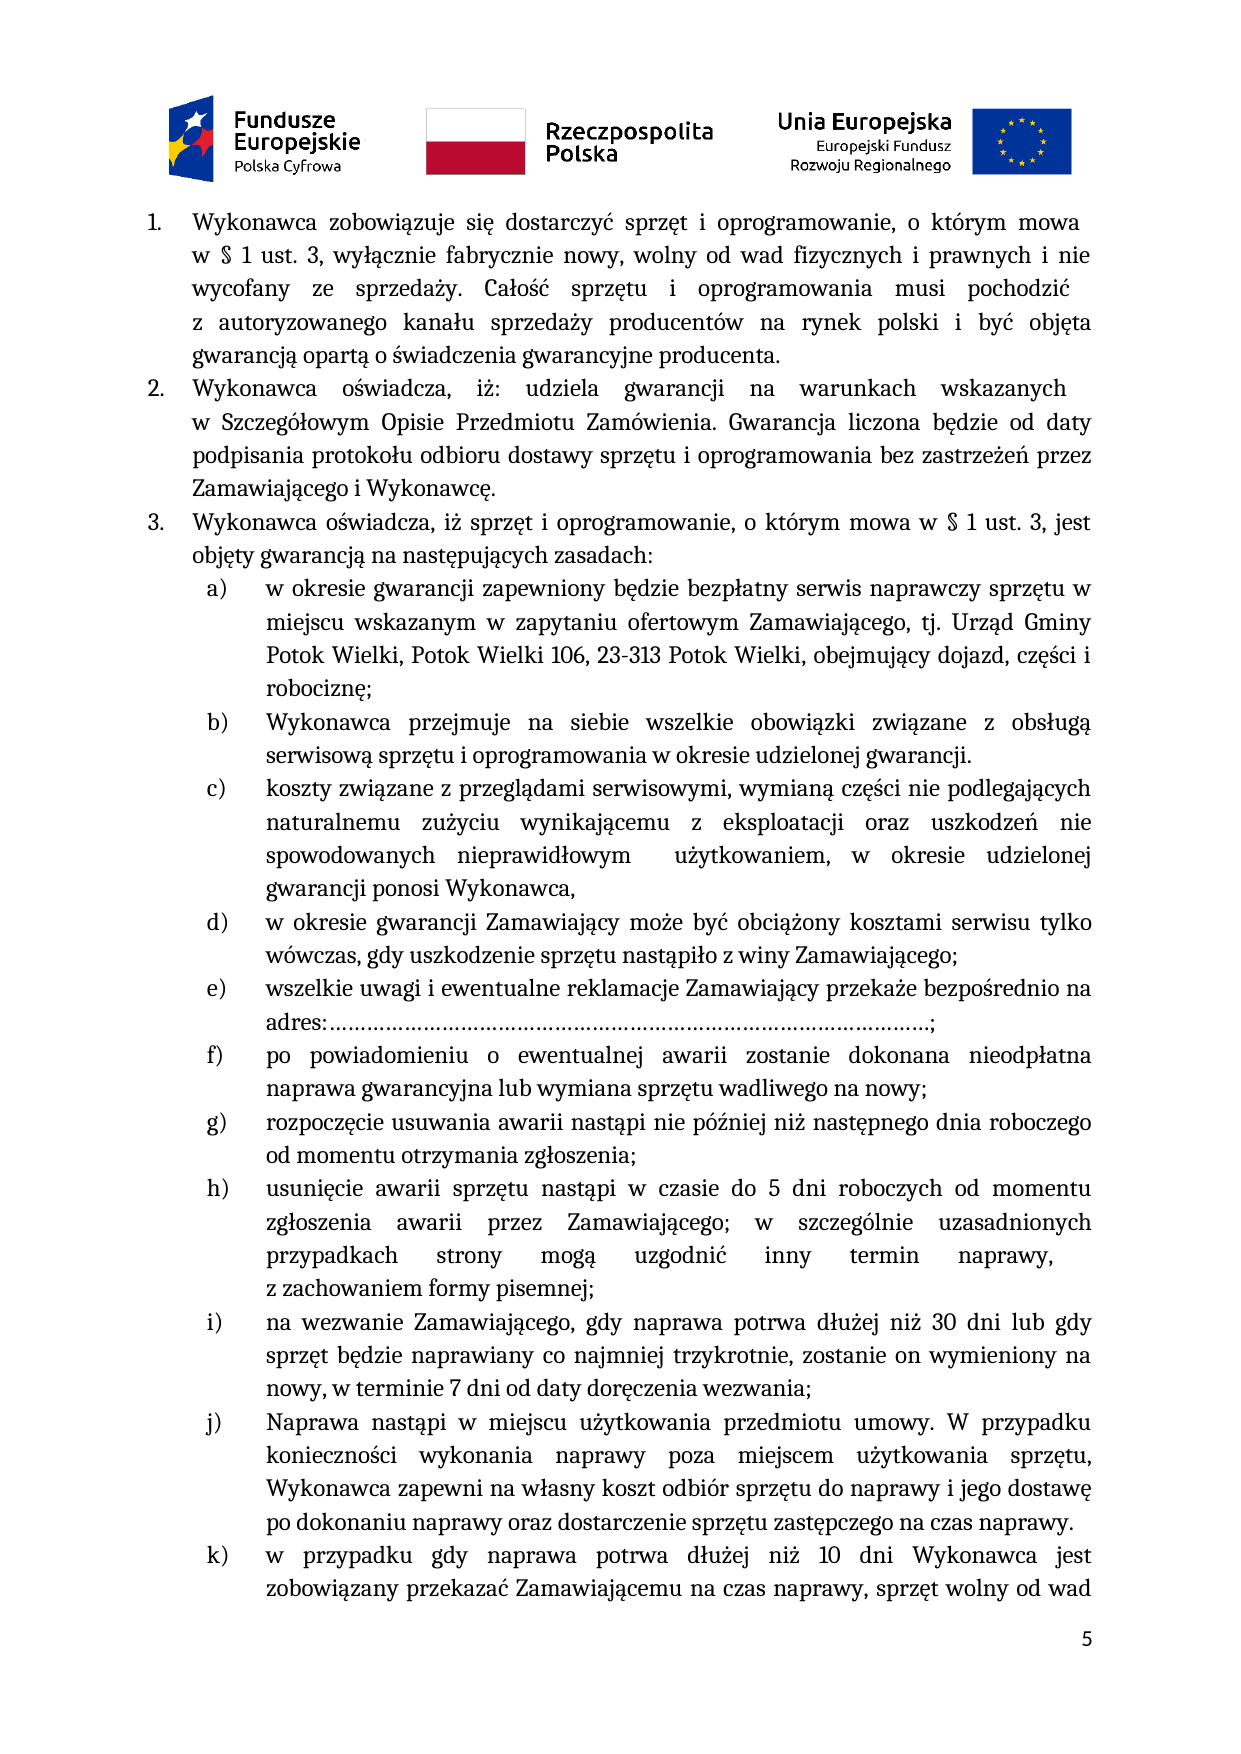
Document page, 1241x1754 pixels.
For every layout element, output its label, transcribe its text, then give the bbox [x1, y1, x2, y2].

list usunięcie awarii sprzętu nastąpi w czasie do 5 dni roboczych od momentu zgłoszenia awarii przez Zamawiającego; w szczególnie uzasadnionych przypadkach strony mogą uzgodnić inny termin naprawy, z zachowaniem formy pisemnej; [207, 1170, 1093, 1303]
list Wykonawca oświadcza, iż sprzęt i oprogramowanie, o którym mowa w § 1 ust. 3, jest objęty gwarancją na następujących zasadach: [148, 503, 1093, 570]
picture [147, 73, 1093, 204]
list po powiadomieniu o ewentualnej awarii zostanie dokonana nieodpłatna naprawa gwarancyjna lub wymiana sprzętu wadliwego na nowy; [207, 1037, 1093, 1103]
list Naprawa nastąpi w miejscu użytkowania przedmiotu umowy. W przypadku konieczności wykonania naprawy poza miejscem użytkowania sprzętu, Wykonawca zapewni na własny koszt odbiór sprzętu do naprawy i jego dostawę po dokonaniu naprawy oraz dostarczenie sprzętu zastępczego na czas naprawy. [207, 1403, 1093, 1537]
list w okresie gwarancji zapewniony będzie bezpłatny serwis naprawczy sprzętu w miejscu wskazanym w zapytaniu ofertowym Zamawiającego, tj. Urząd Gminy Potok Wielki, Potok Wielki 106, 23-313 Potok Wielki, obejmujący dojazd, części i robociznę; [207, 570, 1093, 703]
list w okresie gwarancji Zamawiający może być obciążony kosztami serwisu tylko wówczas, gdy uszkodzenie sprzętu nastąpiło z winy Zamawiającego; [207, 903, 1093, 970]
list koszty związane z przeglądami serwisowymi, wymianą części nie podlegających naturalnemu zużyciu wynikającemu z eksploatacji oraz uszkodzeń nie spowodowanych nieprawidłowym użytkowaniem, w okresie udzielonej gwarancji ponosi Wykonawca, [207, 770, 1093, 903]
list na wezwanie Zamawiającego, gdy naprawa potrwa dłużej niż 30 dni lub gdy sprzęt będzie naprawiany co najmniej trzykrotnie, zostanie on wymieniony na nowy, w terminie 7 dni od daty doręczenia wezwania; [207, 1303, 1093, 1403]
list rozpoczęcie usuwania awarii nastąpi nie później niż następnego dnia roboczego od momentu otrzymania zgłoszenia; [207, 1103, 1093, 1170]
list Wykonawca oświadcza, iż: udziela gwarancji na warunkach wskazanych w Szczegółowym Opisie Przedmiotu Zamówienia. Gwarancja liczona będzie od daty podpisania protokołu odbioru dostawy sprzętu i oprogramowania bez zastrzeżeń przez Zamawiającego i Wykonawcę. [148, 370, 1093, 503]
list Wykonawca przejmuje na siebie wszelkie obowiązki związane z obsługą serwisową sprzętu i oprogramowania w okresie udzielonej gwarancji. [207, 703, 1093, 770]
list Wykonawca zobowiązuje się dostarczyć sprzęt i oprogramowanie, o którym mowa w § 1 ust. 3, wyłącznie fabrycznie nowy, wolny od wad fizycznych i prawnych i nie wycofany ze sprzedaży. Całość sprzętu i oprogramowania musi pochodzić z autoryzowanego kanału sprzedaży producentów na rynek polski i być objęta gwarancją opartą o świadczenia gwarancyjne producenta. [148, 204, 1093, 370]
list wszelkie uwagi i ewentualne reklamacje Zamawiający przekaże bezpośrednio na adres:……………………………………………………………………………………; [207, 970, 1093, 1037]
